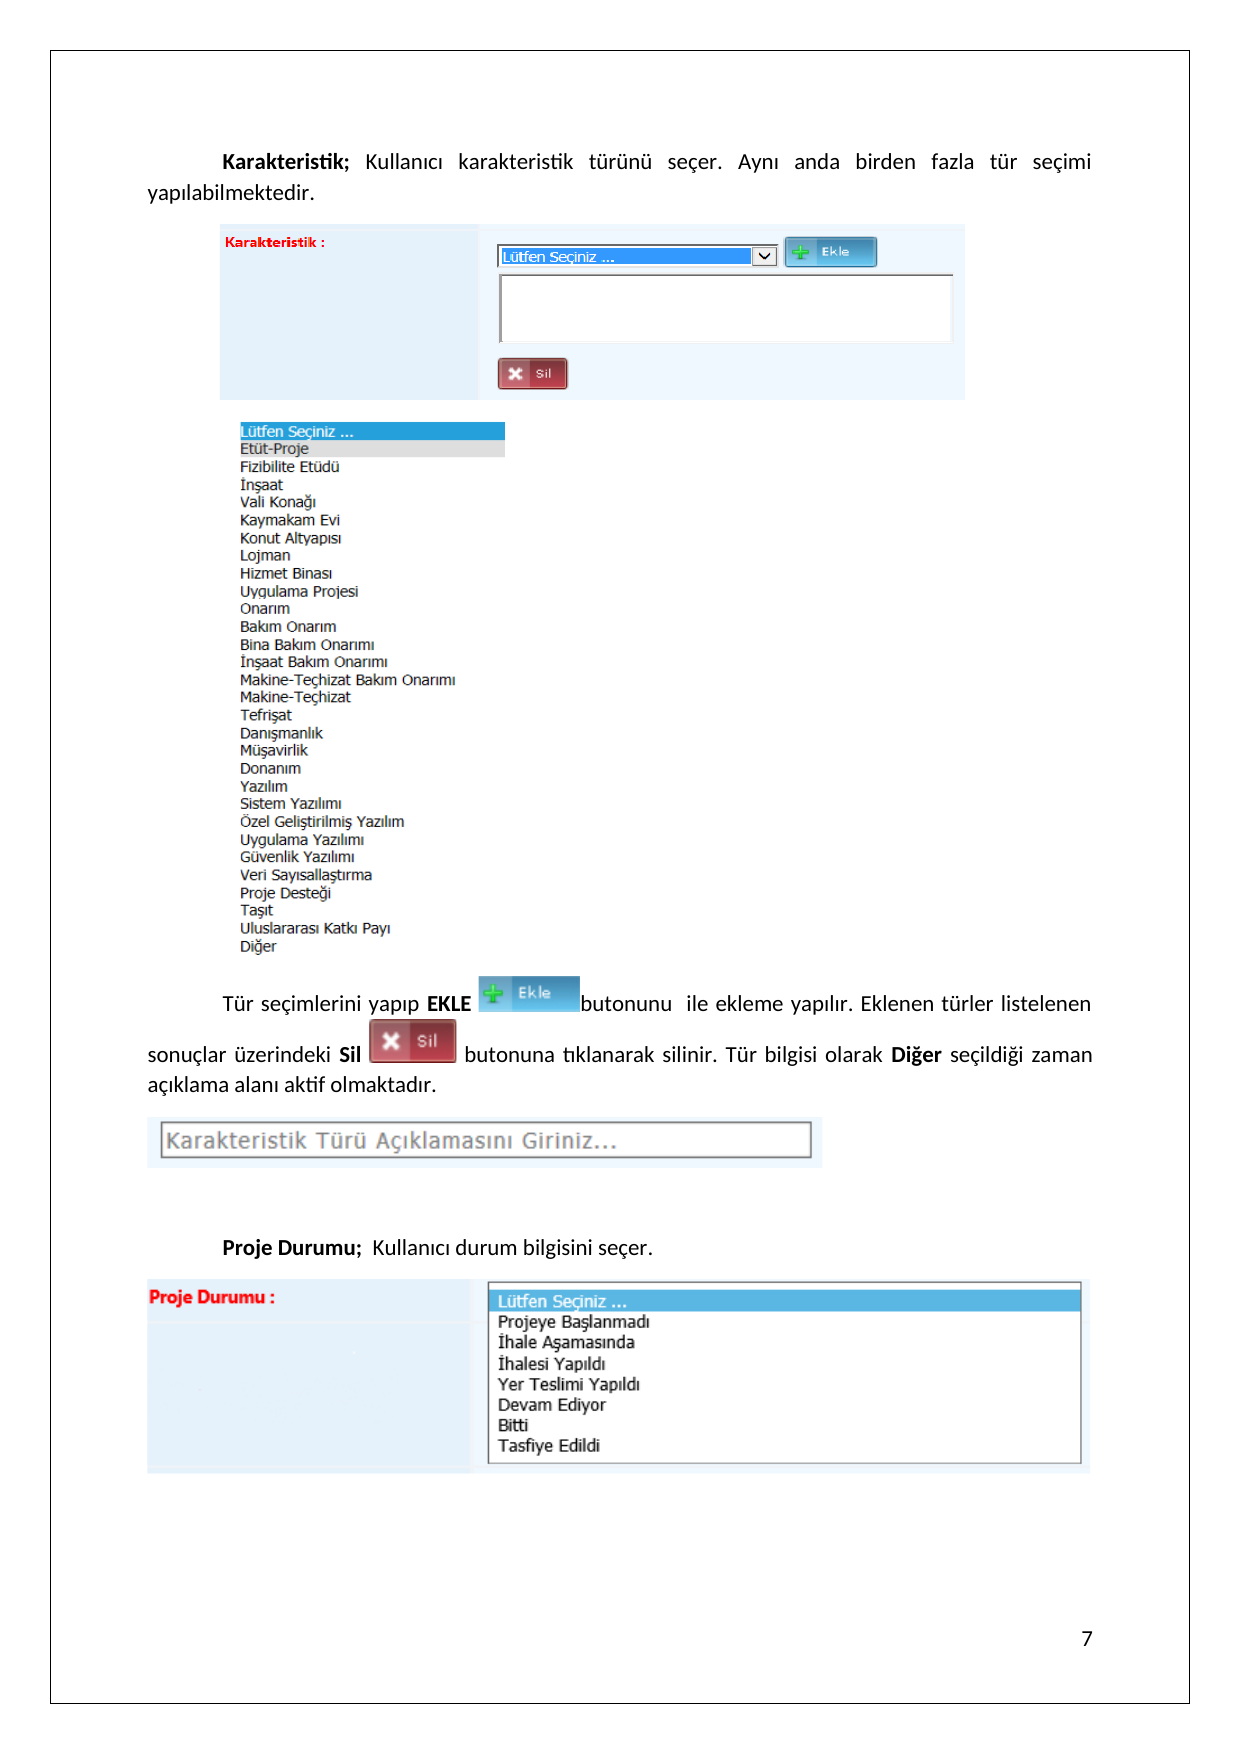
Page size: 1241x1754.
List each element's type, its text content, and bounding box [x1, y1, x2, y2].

picture [368, 1019, 457, 1063]
picture [147, 1279, 1093, 1475]
text Tür seçimlerini yapıp EKLE butonunu ile ekleme yapılır. Eklenen türler listelenen sonuçlar üzerindeki Sil butonuna tıklanarak silinir. Tür bilgisi olarak Diğer seçildiği zaman açıklama alanı aktif olmaktadır. [147, 976, 1093, 1098]
picture [147, 1117, 823, 1168]
picture [219, 224, 966, 400]
text Proje Durumu; Kullanıcı durum bilgisini seçer. [147, 1233, 1093, 1261]
picture [478, 976, 580, 1012]
text Karakteristik; Kullanıcı karakteristik türünü seçer. Aynı anda birden fazla tür seçimi yapılabilmektedir. [147, 147, 1093, 206]
